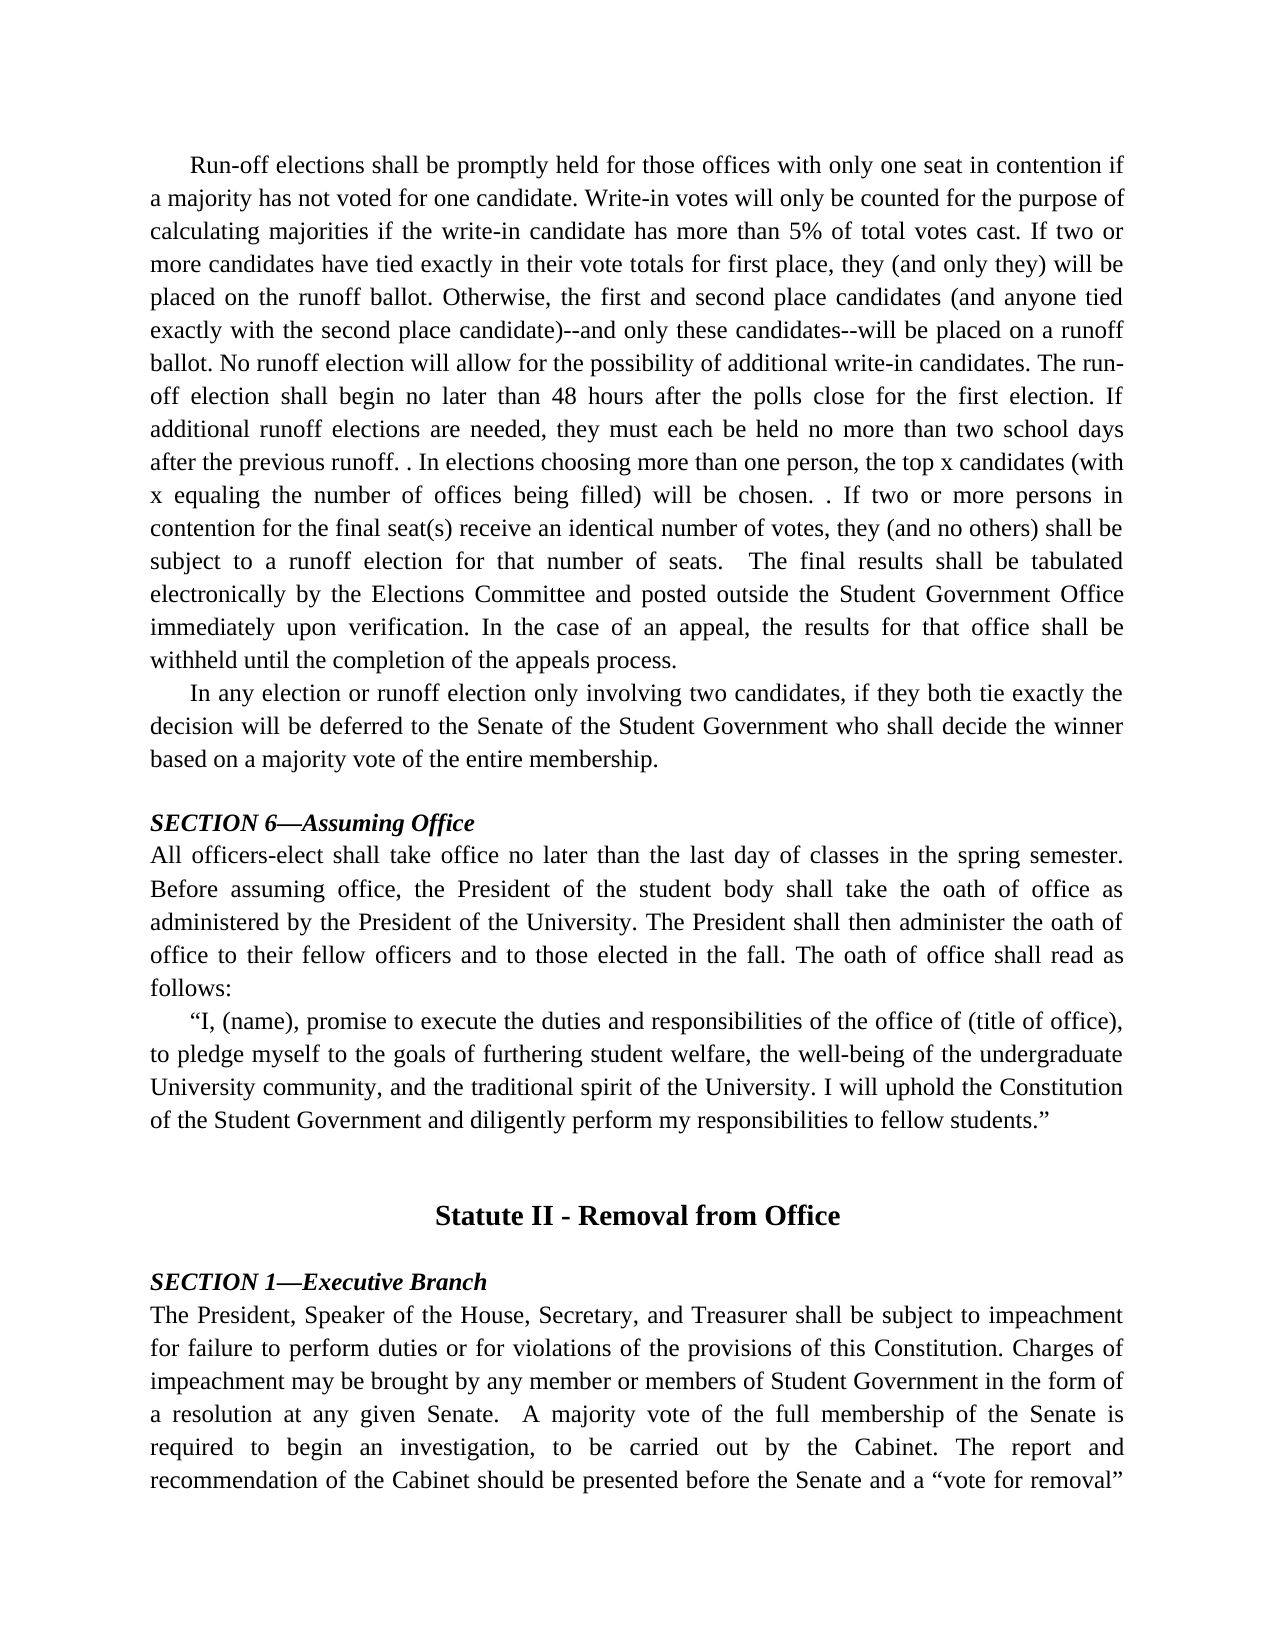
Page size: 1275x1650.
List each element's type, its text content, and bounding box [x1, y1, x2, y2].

text Statute II - Removal from Office [150, 1198, 1125, 1232]
text SECTION 1—Executive Branch [150, 1267, 1125, 1296]
text SECTION 6—Assuming Office [150, 808, 1125, 836]
text In any election or runoff election only involving two candidates, if they both tie exactly the decision will be deferred to the Senate of the Student Government who shall decide the winner based on a majority vote of the entire membership. [150, 678, 1125, 773]
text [150, 1300, 1125, 1494]
text “I, (name), promise to execute the duties and responsibilities of the office of (title of office), to pledge myself to the goals of furthering student welfare, the well-being of the undergraduate University community, and the traditional spirit of the University. I will uphold the Constitution of the Student Government and diligently perform my responsibilities to fellow students.” [150, 1006, 1125, 1133]
text All officers-elect shall take office no later than the last day of classes in the spring semester. Before assuming office, the President of the student body shall take the oath of office as administered by the President of the University. The President shall then administer the oath of office to their fellow officers and to those elected in the fall. The oath of office shall read as follows: [150, 841, 1125, 1001]
text Run-off elections shall be promptly held for those offices with only one seat in contention if a majority has not voted for one candidate. Write-in votes will only be counted for the purpose of calculating majorities if the write-in candidate has more than 5% of total votes cast. If two or more candidates have tied exactly in their vote totals for first place, they (and only they) will be placed on the runoff ballot. Otherwise, the first and second place candidates (and anyone tied exactly with the second place candidate)--and only these candidates--will be placed on a runoff ballot. No runoff election will allow for the possibility of additional write-in candidates. The run-off election shall begin no later than 48 hours after the polls close for the first election. If additional runoff elections are needed, they must each be held no more than two school days after the previous runoff. . In elections choosing more than one person, the top x candidates (with x equaling the number of offices being filled) will be chosen. . If two or more persons in contention for the final seat(s) receive an identical number of votes, they (and no others) shall be subject to a runoff election for that number of seats. The final results shall be tabulated electronically by the Elections Committee and posted outside the Student Government Office immediately upon verification. In the case of an appeal, the results for that office shall be withheld until the completion of the appeals process. [150, 150, 1125, 674]
